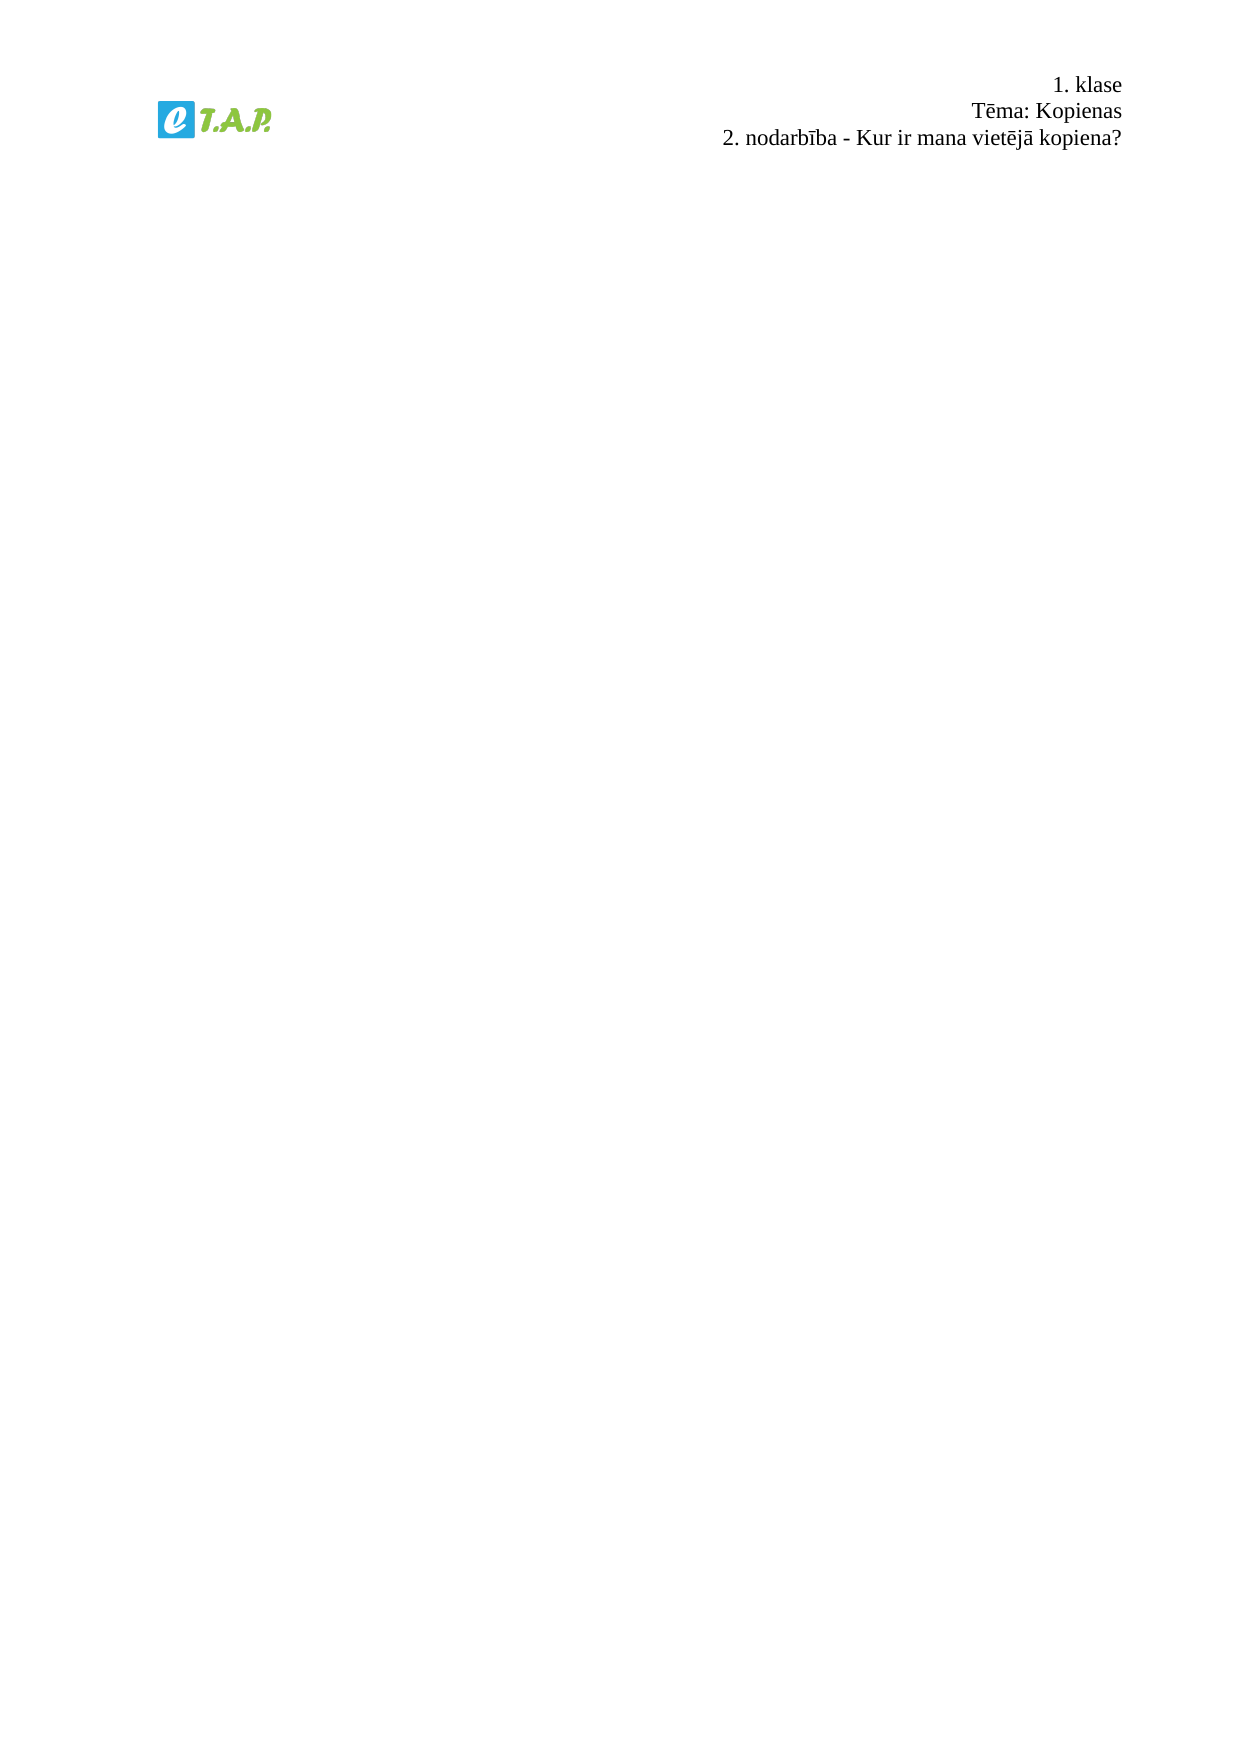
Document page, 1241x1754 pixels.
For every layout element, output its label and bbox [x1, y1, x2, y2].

picture [147, 92, 279, 148]
